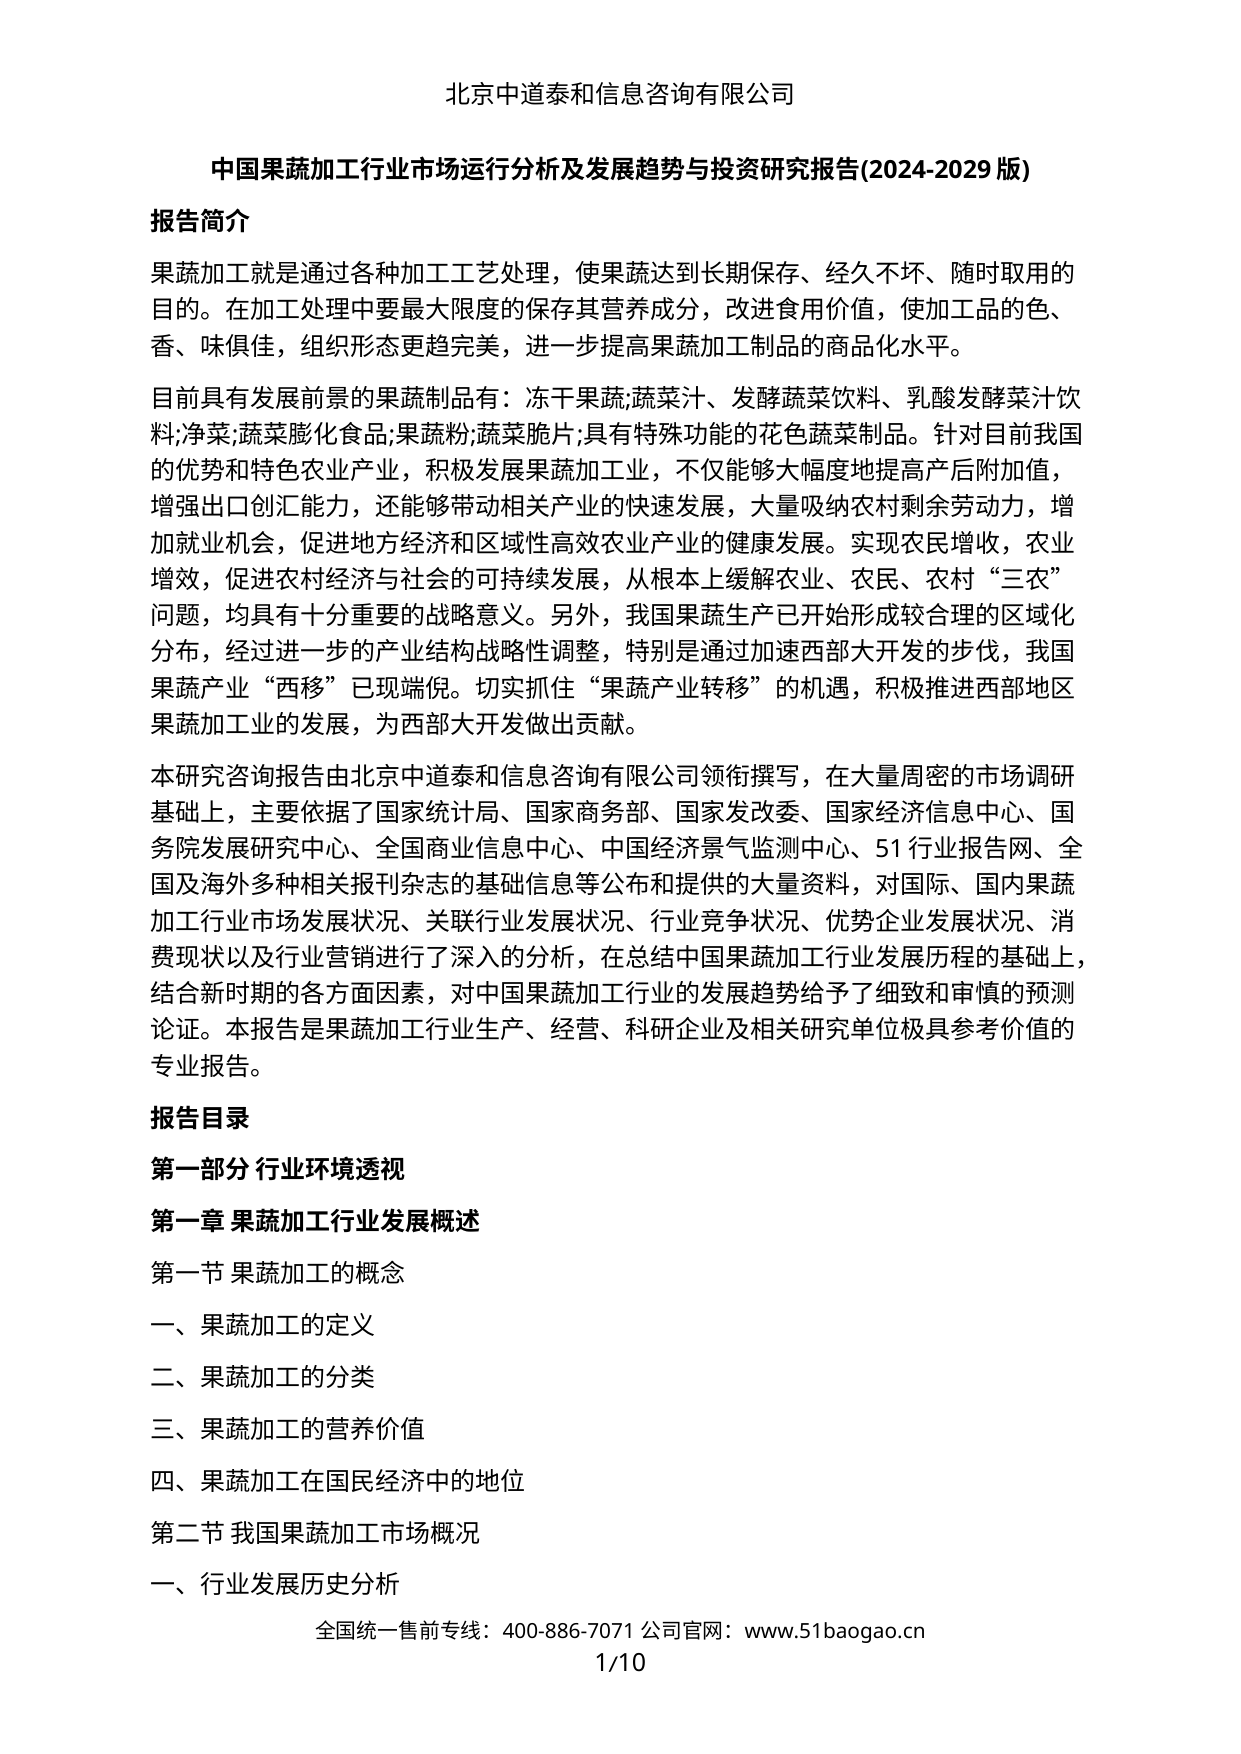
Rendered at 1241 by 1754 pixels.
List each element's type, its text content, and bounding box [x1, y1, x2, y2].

text 一、果蔬加工的定义 [150, 1306, 1090, 1342]
text 中国果蔬加工行业市场运行分析及发展趋势与投资研究报告(2024-2029版) [150, 150, 1090, 186]
text 四、果蔬加工在国民经济中的地位 [150, 1461, 1090, 1497]
text 报告目录 [150, 1098, 1090, 1134]
text 目前具有发展前景的果蔬制品有：冻干果蔬;蔬菜汁、发酵蔬菜饮料、乳酸发酵菜汁饮料;净菜;蔬菜膨化食品;果蔬粉;蔬菜脆片;具有特殊功能的花色蔬菜制品。针对目前我国的优势和特色农业产业，积极发展果蔬加工业，不仅能够大幅度地提高产后附加值，增强出口创汇能力，还能够带动相关产业的快速发展，大量吸纳农村剩余劳动力，增加就业机会，促进地方经济和区域性高效农业产业的健康发展。实现农民增收，农业增效，促进农村经济与社会的可持续发展，从根本上缓解农业、农民、农村“三农”问题，均具有十分重要的战略意义。另外，我国果蔬生产已开始形成较合理的区域化分布，经过进一步的产业结构战略性调整，特别是通过加速西部大开发的步伐，我国果蔬产业“西移”已现端倪。切实抓住“果蔬产业转移”的机遇，积极推进西部地区果蔬加工业的发展，为西部大开发做出贡献。 [150, 378, 1090, 741]
text 报告简介 [150, 202, 1090, 238]
text 第一节 果蔬加工的概念 [150, 1254, 1090, 1290]
text 第一章 果蔬加工行业发展概述 [150, 1202, 1090, 1238]
text 第二节 我国果蔬加工市场概况 [150, 1513, 1090, 1549]
text 第一部分 行业环境透视 [150, 1150, 1090, 1186]
text 本研究咨询报告由北京中道泰和信息咨询有限公司领衔撰写，在大量周密的市场调研基础上，主要依据了国家统计局、国家商务部、国家发改委、国家经济信息中心、国务院发展研究中心、全国商业信息中心、中国经济景气监测中心、51行业报告网、全国及海外多种相关报刊杂志的基础信息等公布和提供的大量资料，对国际、国内果蔬加工行业市场发展状况、关联行业发展状况、行业竞争状况、优势企业发展状况、消费现状以及行业营销进行了深入的分析，在总结中国果蔬加工行业发展历程的基础上，结合新时期的各方面因素，对中国果蔬加工行业的发展趋势给予了细致和审慎的预测论证。本报告是果蔬加工行业生产、经营、科研企业及相关研究单位极具参考价值的专业报告。 [150, 756, 1090, 1082]
text 三、果蔬加工的营养价值 [150, 1409, 1090, 1446]
text 一、行业发展历史分析 [150, 1565, 1090, 1601]
text 二、果蔬加工的分类 [150, 1357, 1090, 1394]
text 果蔬加工就是通过各种加工工艺处理，使果蔬达到长期保存、经久不坏、随时取用的目的。在加工处理中要最大限度的保存其营养成分，改进食用价值，使加工品的色、香、味俱佳，组织形态更趋完美，进一步提高果蔬加工制品的商品化水平。 [150, 254, 1090, 362]
